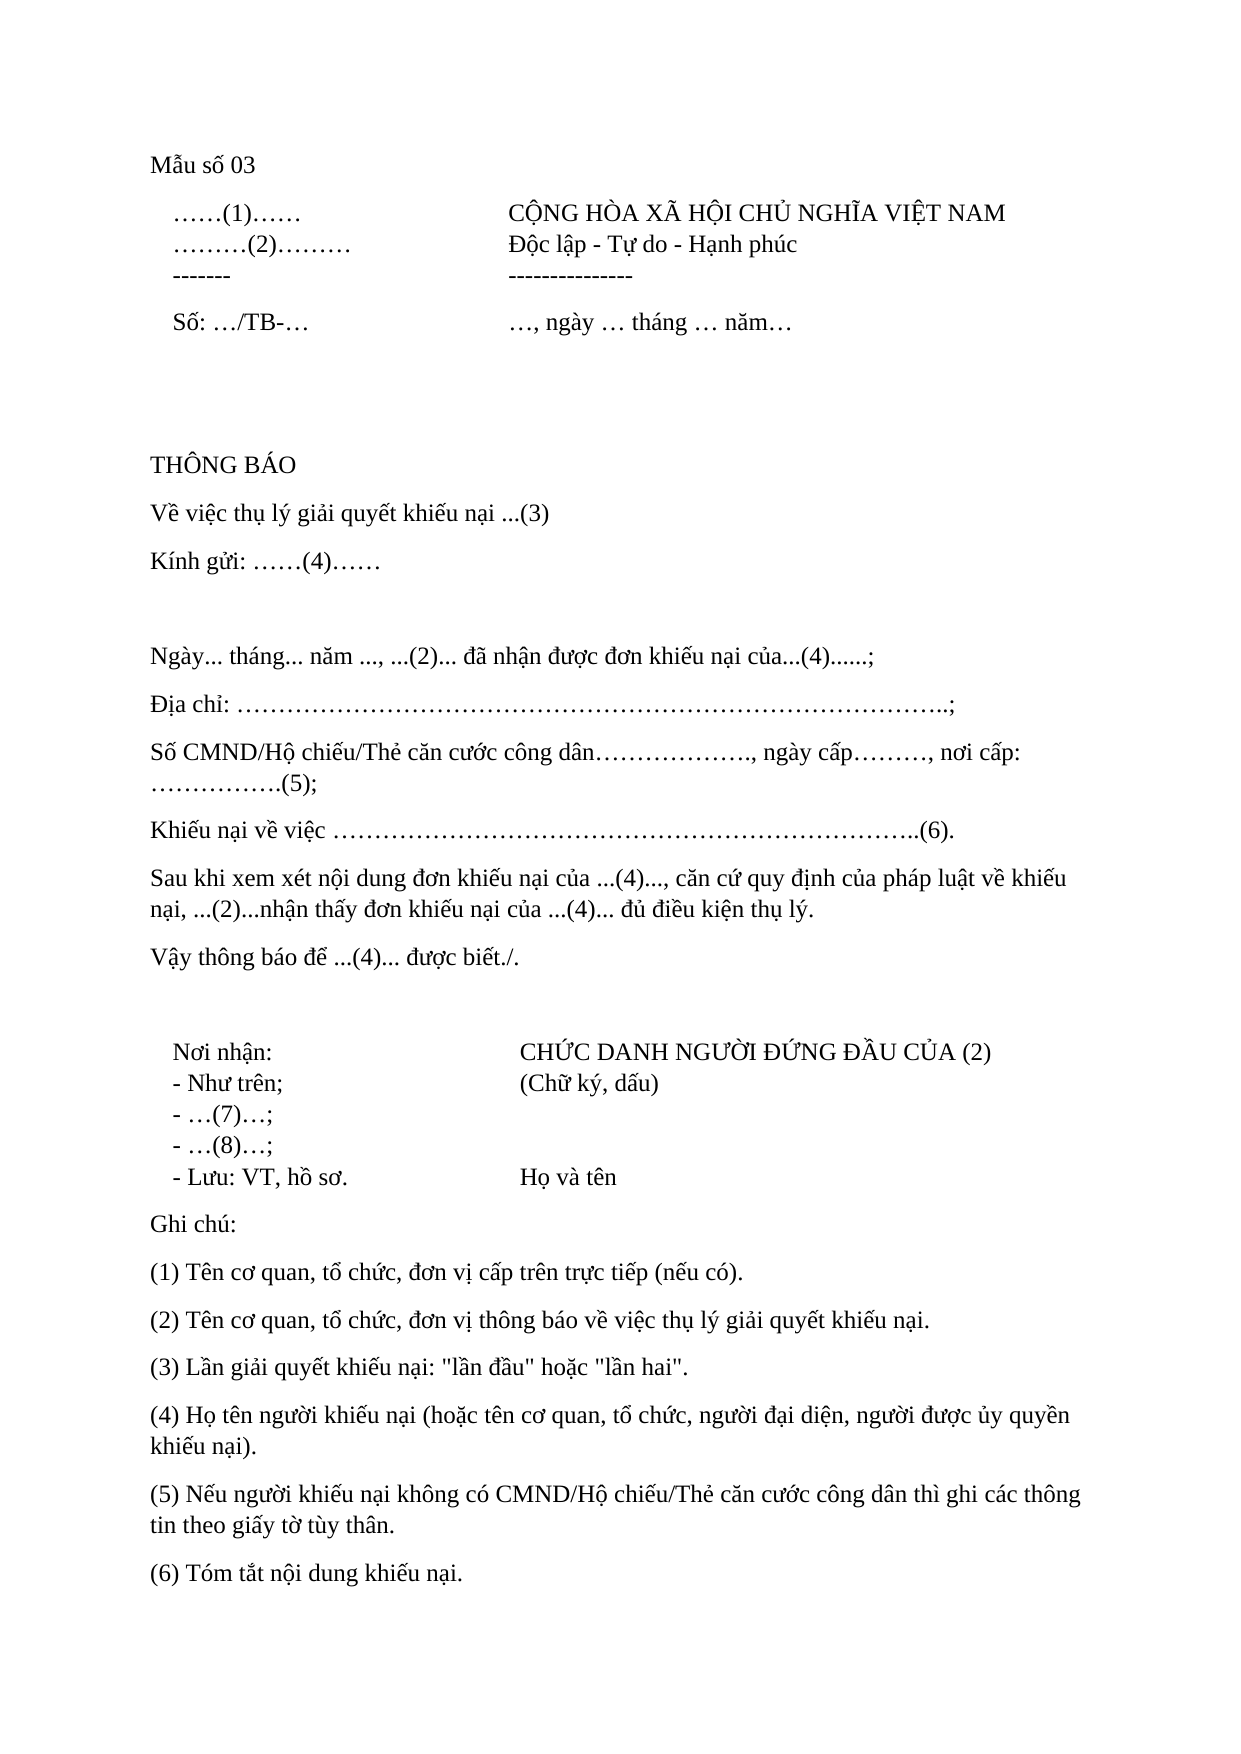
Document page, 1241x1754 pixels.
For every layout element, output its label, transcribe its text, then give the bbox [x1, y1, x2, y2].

text Vậy thông báo để ...(4)... được biết./. [150, 942, 1090, 971]
text Địa chỉ: …………………………………………………………………………..; [150, 689, 1090, 718]
text (3) Lần giải quyết khiếu nại: "lần đầu" hoặc "lần hai". [150, 1352, 1090, 1381]
table_header ……(1)…… ………(2)……… ------- [161, 198, 497, 307]
table_cell Số: …/TB-… [161, 308, 497, 355]
text (5) Nếu người khiếu nại không có CMND/Hộ chiếu/Thẻ căn cước công dân thì ghi các thông tin theo giấy tờ tùy thân. [150, 1479, 1090, 1539]
text Số CMND/Hộ chiếu/Thẻ căn cước công dân………………., ngày cấp………, nơi cấp: …………….(5); [150, 737, 1090, 797]
text (6) Tóm tắt nội dung khiếu nại. [150, 1558, 1090, 1586]
text Về việc thụ lý giải quyết khiếu nại ...(3) [150, 498, 1090, 527]
table_header CHỨC DANH NGƯỜI ĐỨNG ĐẦU CỦA (2) (Chữ ký, dấu) Họ và tên [508, 1038, 1090, 1209]
text Kính gửi: ……(4)…… [150, 546, 1090, 575]
text THÔNG BÁO [150, 451, 1090, 479]
text Sau khi xem xét nội dung đơn khiếu nại của ...(4)..., căn cứ quy định của pháp luật về khiếu nại, ...(2)...nhận thấy đơn khiếu nại của ...(4)... đủ điều kiện thụ lý. [150, 863, 1090, 923]
text Ghi chú: [150, 1209, 1090, 1238]
table_header Nơi nhận: - Như trên; - …(7)…; - …(8)…; - Lưu: VT, hồ sơ. [161, 1038, 508, 1209]
text Ngày... tháng... năm ..., ...(2)... đã nhận được đơn khiếu nại của...(4)......; [150, 641, 1090, 670]
text (4) Họ tên người khiếu nại (hoặc tên cơ quan, tổ chức, người đại diện, người được ủy quyền khiếu nại). [150, 1400, 1090, 1460]
text (2) Tên cơ quan, tổ chức, đơn vị thông báo về việc thụ lý giải quyết khiếu nại. [150, 1305, 1090, 1333]
table_header CỘNG HÒA XÃ HỘI CHỦ NGHĨA VIỆT NAM Độc lập - Tự do - Hạnh phúc --------------- [497, 198, 1090, 307]
text Khiếu nại về việc ……………………………………………………………..(6). [150, 816, 1090, 844]
text Mẫu số 03 [150, 150, 1090, 179]
table_cell …, ngày … tháng … năm… [497, 308, 1090, 355]
text (1) Tên cơ quan, tổ chức, đơn vị cấp trên trực tiếp (nếu có). [150, 1257, 1090, 1286]
